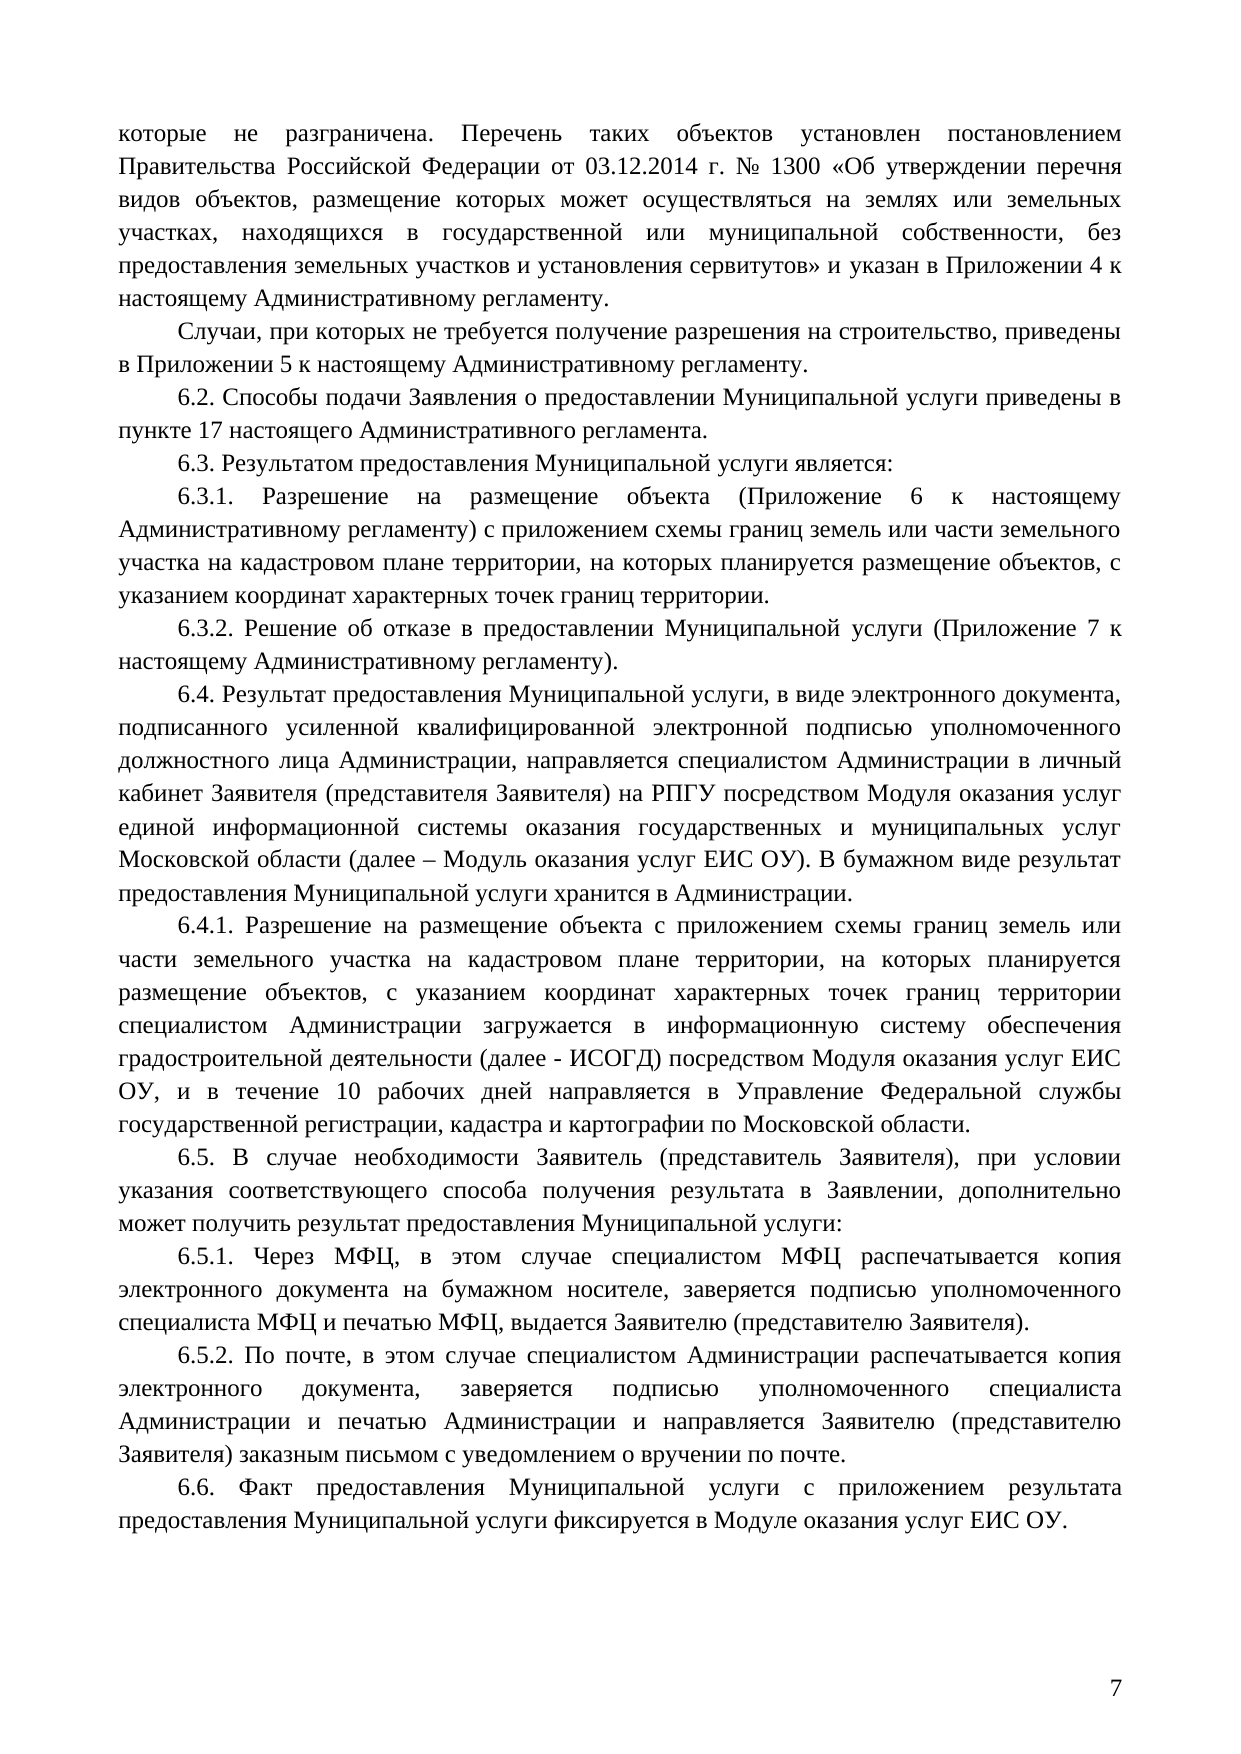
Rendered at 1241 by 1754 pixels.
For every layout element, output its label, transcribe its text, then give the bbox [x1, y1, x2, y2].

list 6.3.1. Разрешение на размещение объекта (Приложение 6 к настоящему Административному регламенту) с приложением схемы границ земель или части земельного участка на кадастровом плане территории, на которых планируется размещение объектов, с указанием координат характерных точек границ территории. [118, 481, 1122, 609]
list 6.6. Факт предоставления Муниципальной услуги с приложением результата предоставления Муниципальной услуги фиксируется в Модуле оказания услуг ЕИС ОУ. [118, 1472, 1122, 1534]
list 6.5. В случае необходимости Заявитель (представитель Заявителя), при условии указания соответствующего способа получения результата в Заявлении, дополнительно может получить результат предоставления Муниципальной услуги: [118, 1142, 1122, 1237]
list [118, 118, 1122, 312]
list 6.5.2. По почте, в этом случае специалистом Администрации распечатывается копия электронного документа, заверяется подписью уполномоченного специалиста Администрации и печатью Администрации и направляется Заявителю (представителю Заявителя) заказным письмом с уведомлением о вручении по почте. [118, 1340, 1122, 1468]
list 6.3. Результатом предоставления Муниципальной услуги является: [118, 448, 1122, 477]
list 6.4. Результат предоставления Муниципальной услуги, в виде электронного документа, подписанного усиленной квалифицированной электронной подписью уполномоченного должностного лица Администрации, направляется специалистом Администрации в личный кабинет Заявителя (представителя Заявителя) на РПГУ посредством Модуля оказания услуг единой информационной системы оказания государственных и муниципальных услуг Московской области (далее – Модуль оказания услуг ЕИС ОУ). В бумажном виде результат предоставления Муниципальной услуги хранится в Администрации. [118, 679, 1122, 906]
list 6.3.2. Решение об отказе в предоставлении Муниципальной услуги (Приложение 7 к настоящему Административному регламенту). [118, 613, 1122, 675]
list 6.5.1. Через МФЦ, в этом случае специалистом МФЦ распечатывается копия электронного документа на бумажном носителе, заверяется подписью уполномоченного специалиста МФЦ и печатью МФЦ, выдается Заявителю (представителю Заявителя). [118, 1241, 1122, 1336]
list 6.2. Способы подачи Заявления о предоставлении Муниципальной услуги приведены в пункте 17 настоящего Административного регламента. [118, 382, 1122, 444]
list 6.4.1. Разрешение на размещение объекта с приложением схемы границ земель или части земельного участка на кадастровом плане территории, на которых планируется размещение объектов, с указанием координат характерных точек границ территории специалистом Администрации загружается в информационную систему обеспечения градостроительной деятельности (далее - ИСОГД) посредством Модуля оказания услуг ЕИС ОУ, и в течение 10 рабочих дней направляется в Управление Федеральной службы государственной регистрации, кадастра и картографии по Московской области. [118, 911, 1122, 1137]
text Случаи, при которых не требуется получение разрешения на строительство, приведены в Приложении 5 к настоящему Административному регламенту. [118, 316, 1122, 378]
